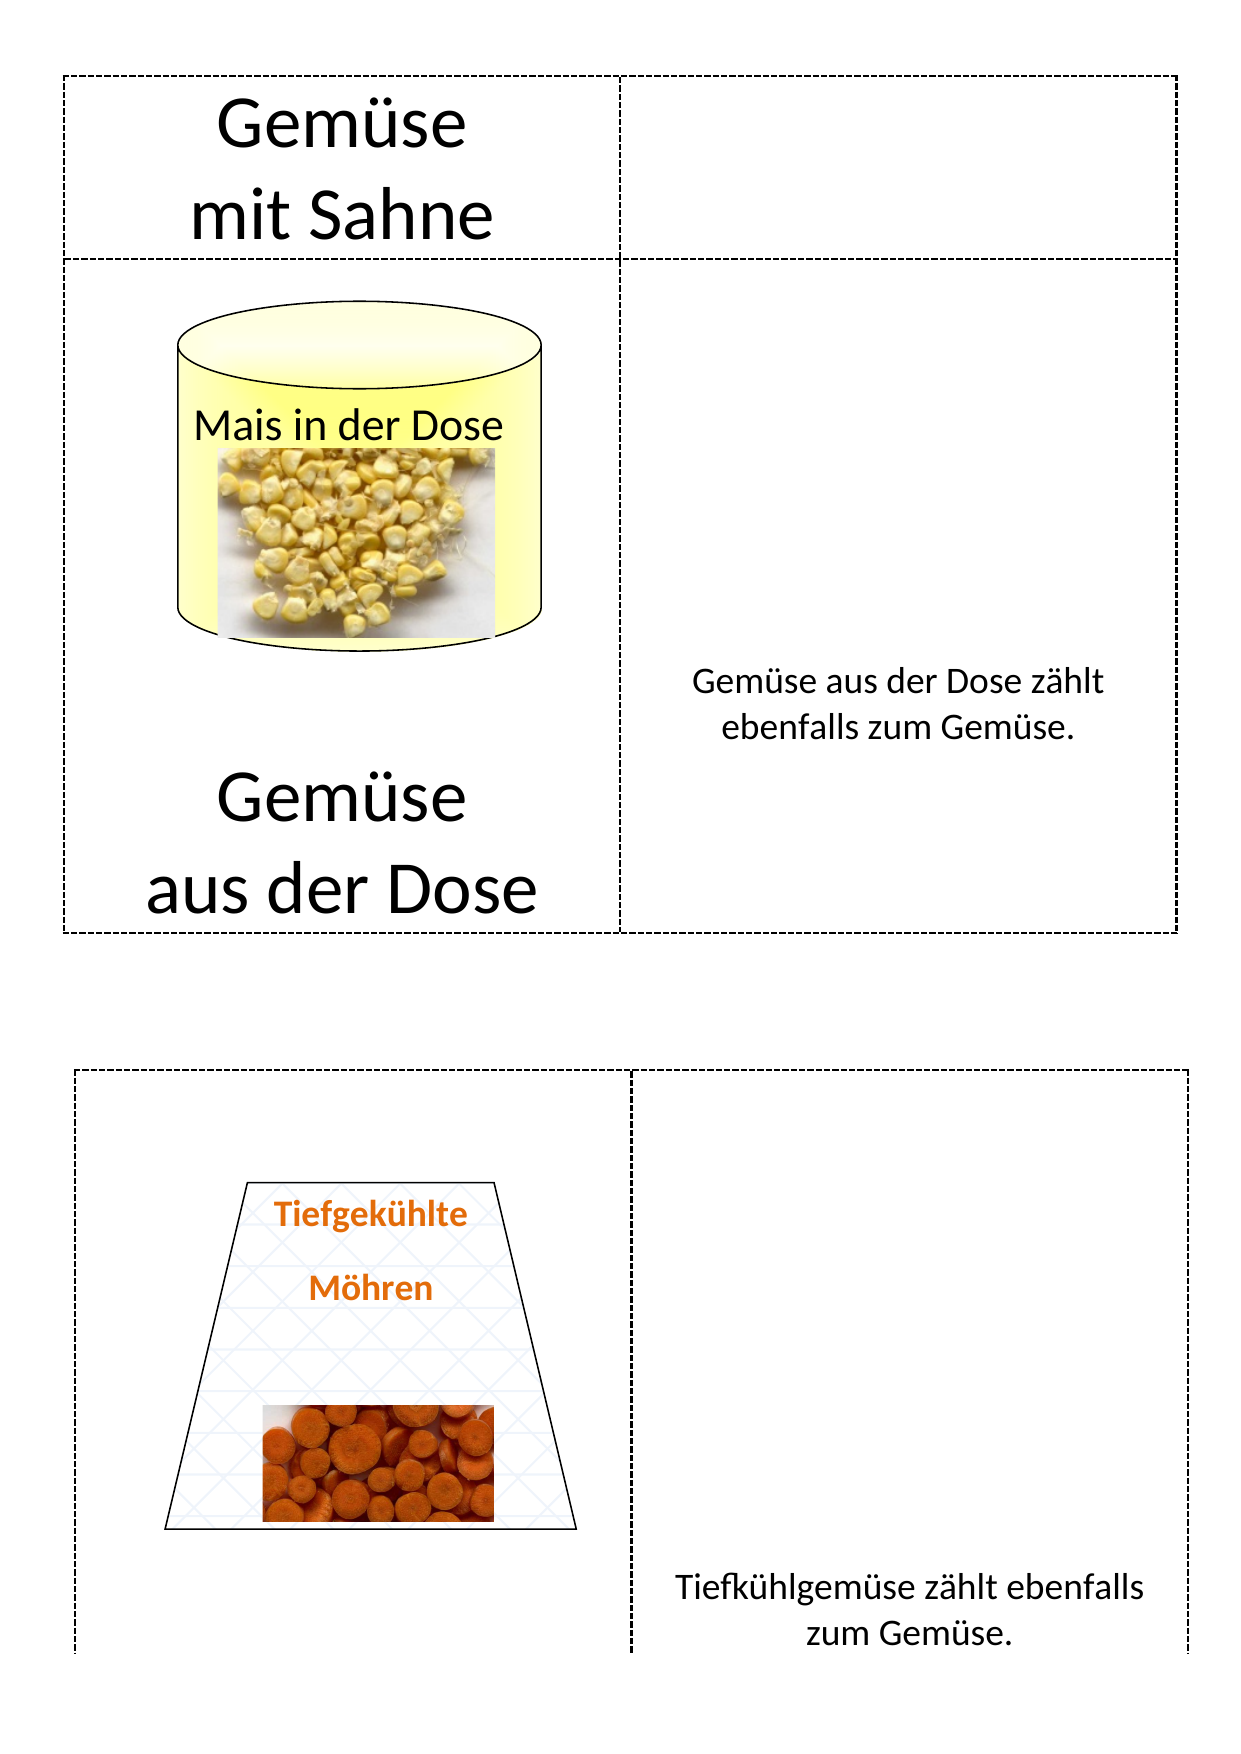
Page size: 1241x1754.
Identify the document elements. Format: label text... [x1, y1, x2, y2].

table_cell Gemüse aus der Dose zählt ebenfalls zum Gemüse. [620, 258, 1176, 749]
table_cell [64, 258, 620, 749]
table_cell [620, 75, 1176, 258]
table_header Tiefkühlgemüse zählt ebenfalls zum Gemüse. [631, 1069, 1188, 1654]
table_cell Gemüse mit Sahne [64, 75, 620, 258]
table_header [75, 1069, 631, 1654]
picture [262, 1405, 494, 1522]
table_cell [620, 749, 1176, 932]
table_cell Gemüse aus der Dose [64, 749, 620, 932]
picture [217, 448, 496, 639]
